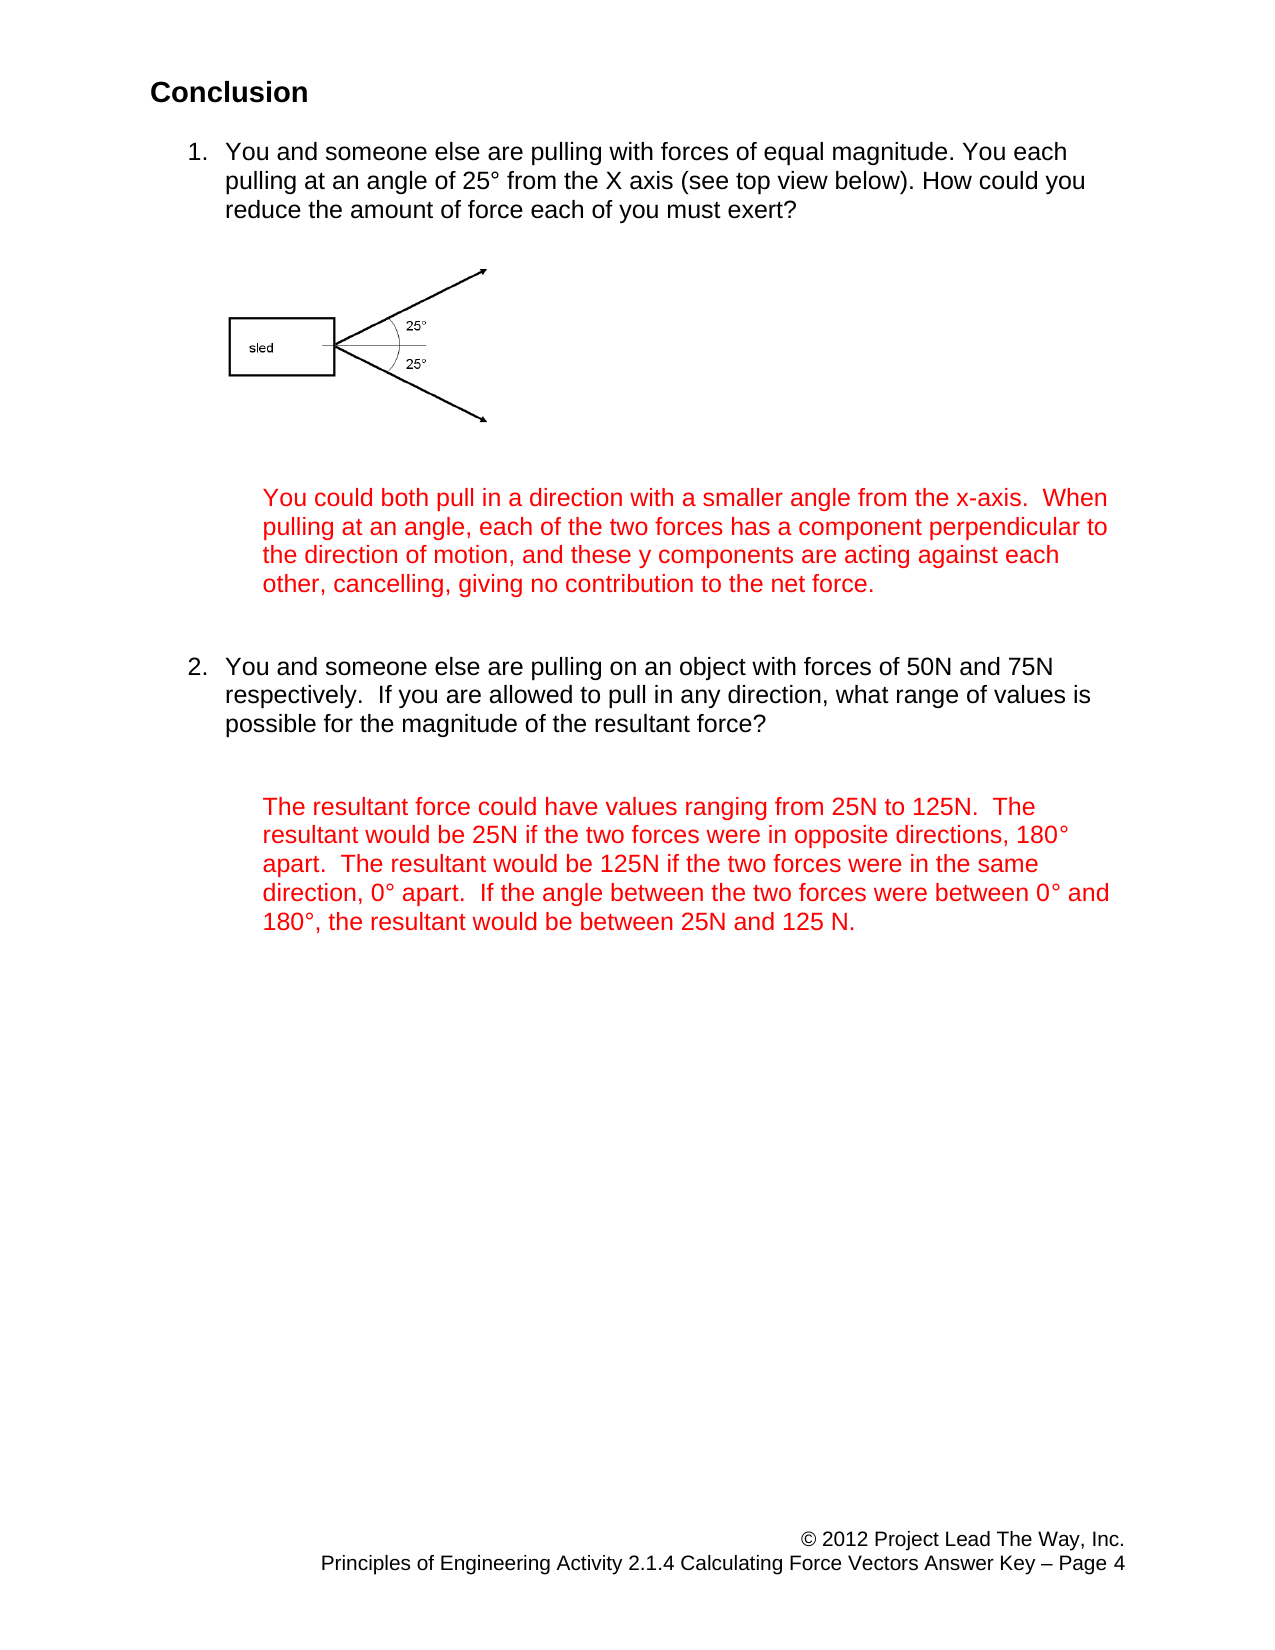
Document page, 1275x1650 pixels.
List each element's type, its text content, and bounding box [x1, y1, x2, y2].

list The resultant force could have values ranging from 25N to 125N. The resultant would be 25N if the two forces were in opposite directions, 180° apart. The resultant would be 125N if the two forces were in the same direction, 0° apart. If the angle between the two forces were between 0° and 180°, the resultant would be between 25N and 125 N. [262, 792, 1125, 935]
list You and someone else are pulling with forces of equal magnitude. You each pulling at an angle of 25° from the X axis (see top view below). How could you reduce the amount of force each of you must exert? [187, 137, 1125, 223]
list You and someone else are pulling on an object with forces of 50N and 75N respectively. If you are allowed to pull in any direction, what range of values is possible for the magnitude of the resultant force? [187, 652, 1125, 738]
text Conclusion [150, 75, 1125, 108]
list You could both pull in a direction with a smaller angle from the x-axis. When pulling at an angle, each of the two forces has a component perpendicular to the direction of motion, and these y components are acting against each other, cancelling, giving no contribution to the net force. [262, 483, 1125, 598]
picture [225, 264, 492, 430]
